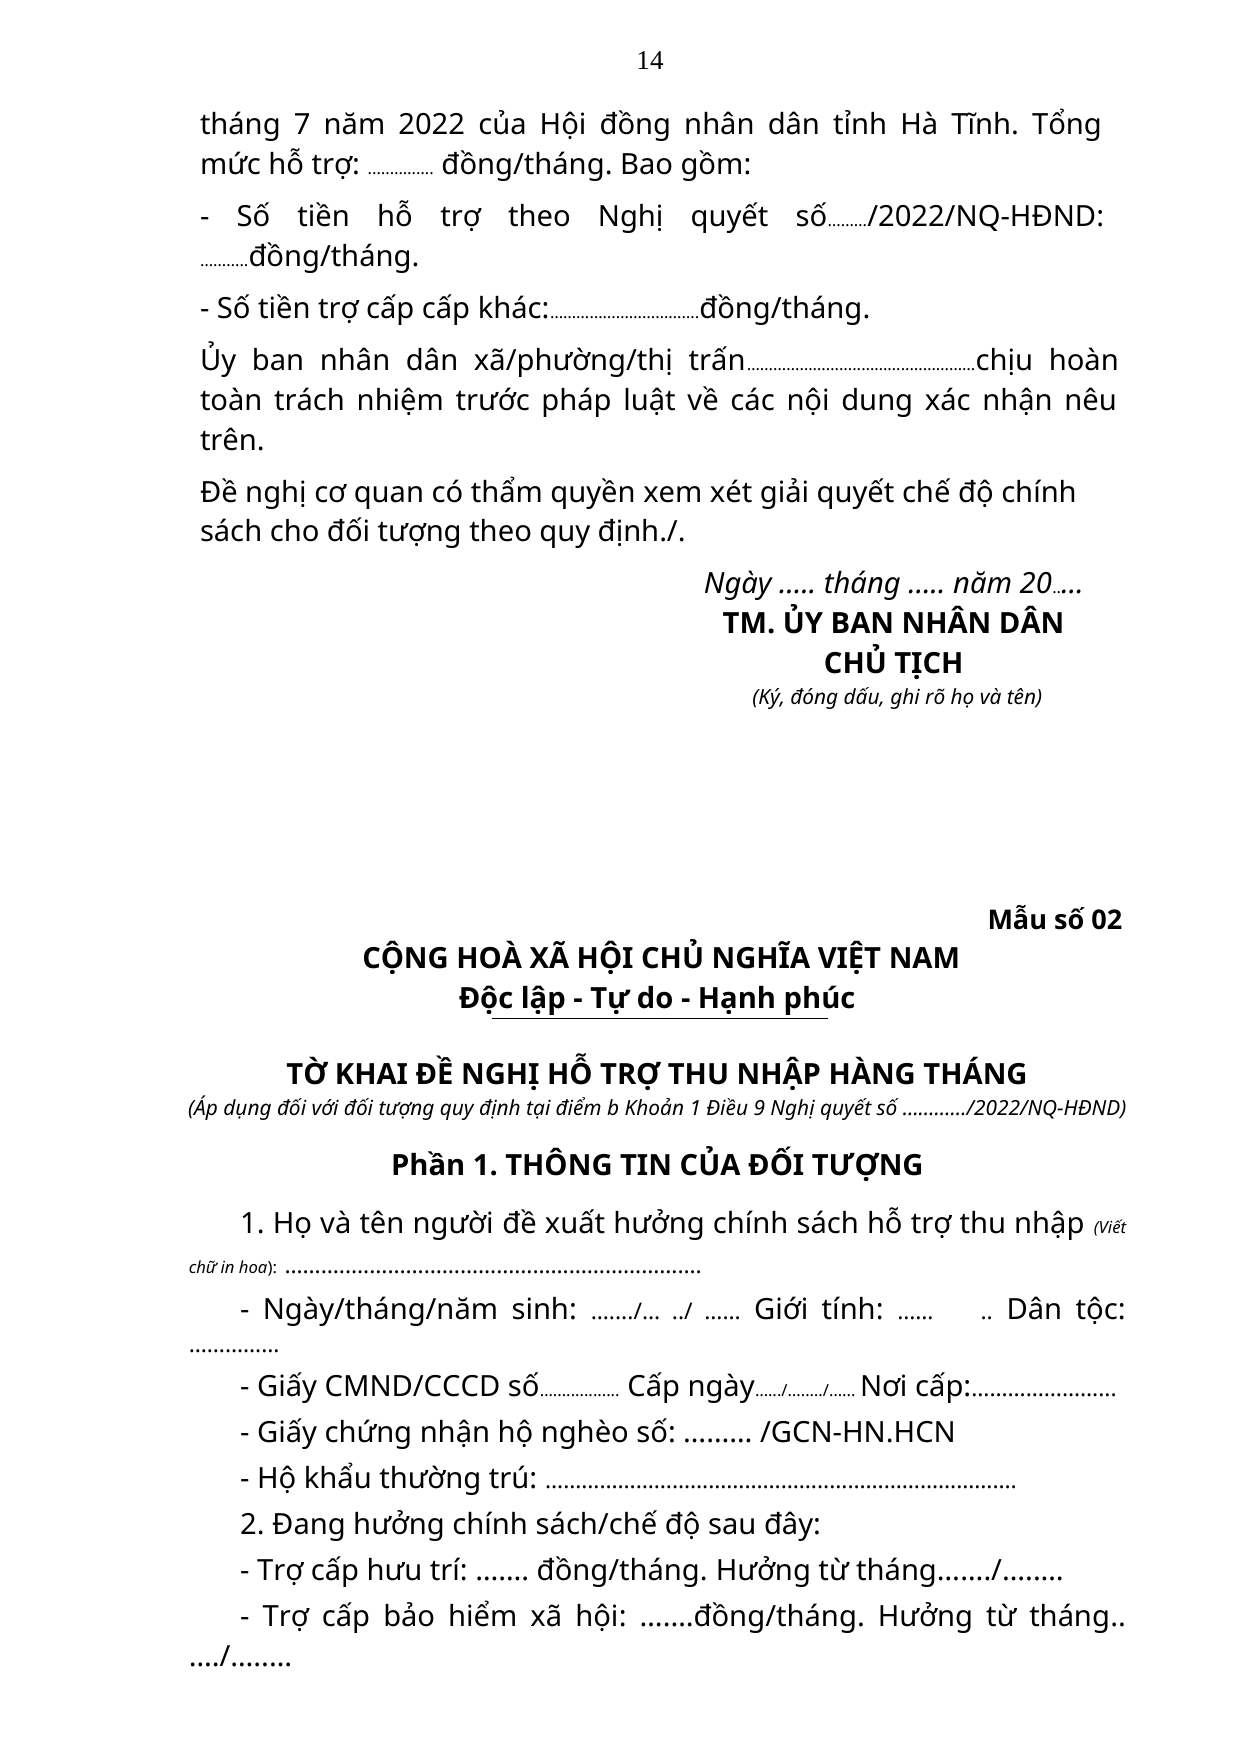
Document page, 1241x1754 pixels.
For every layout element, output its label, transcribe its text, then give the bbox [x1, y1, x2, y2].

text TỜ KHAI ĐỀ NGHỊ HỖ TRỢ THU NHẬP HÀNG THÁNG [177, 1053, 1137, 1093]
text Phần 1. THÔNG TIN CỦA ĐỐI TƯỢNG [177, 1144, 1137, 1184]
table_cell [177, 104, 1122, 790]
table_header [177, 1197, 1122, 1681]
text Mẫu số 02 [177, 900, 1122, 937]
text (Áp dụng đối với đối tượng quy định tại điểm b Khoản 1 Điều 9 Nghị quyết số …………/2022/NQ-HĐND) [177, 1093, 1137, 1122]
text CỘNG HOÀ XÃ HỘI CHỦ NGHĨA VIỆT NAM [186, 937, 1137, 977]
text Độc lập - Tự do - Hạnh phúc [177, 977, 1137, 1017]
